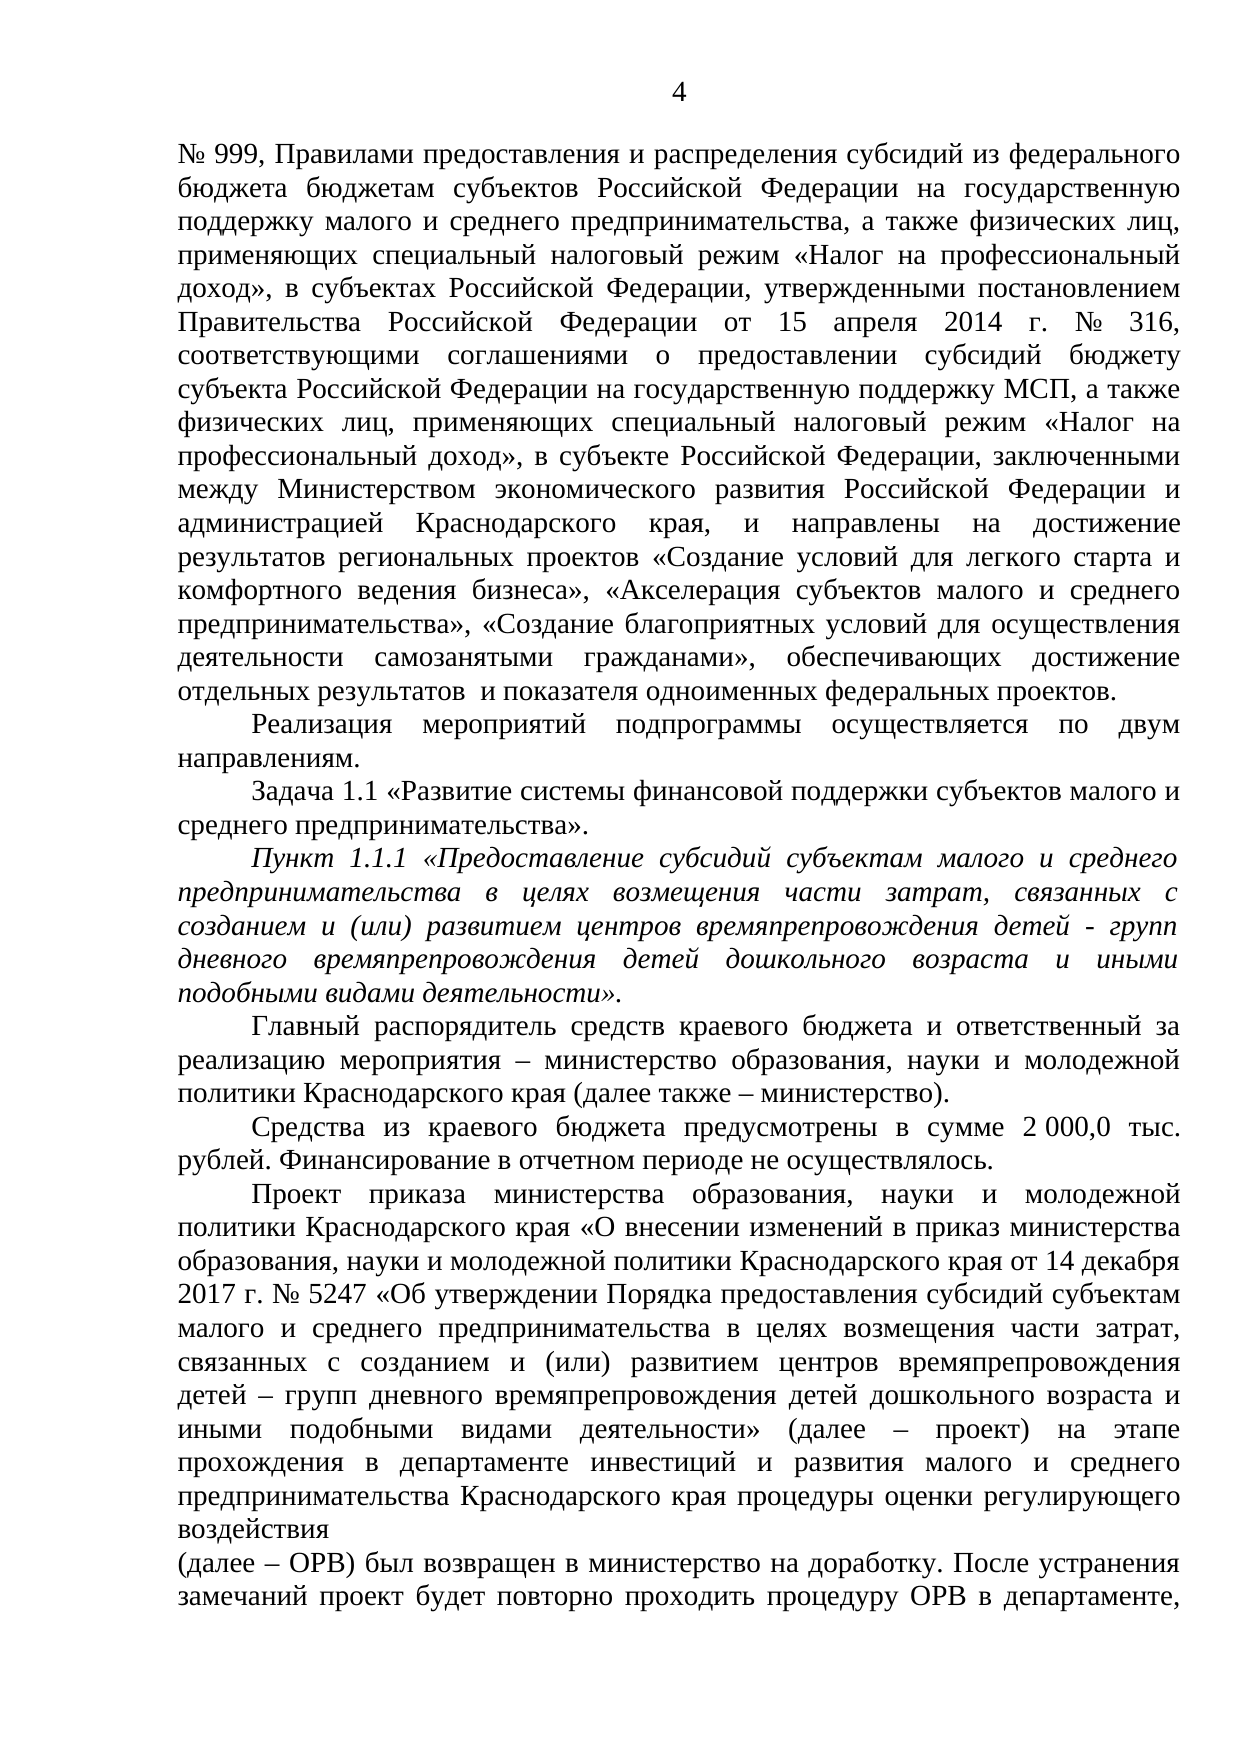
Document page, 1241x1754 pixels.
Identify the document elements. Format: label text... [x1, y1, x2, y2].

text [177, 1176, 1181, 1612]
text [177, 136, 1181, 706]
text Реализация мероприятий подпрограммы осуществляется по двум направлениям. [177, 706, 1181, 773]
text Главный распорядитель средств краевого бюджета и ответственный за реализацию мероприятия – министерство образования, науки и молодежной политики Краснодарского края (далее также – министерство). [177, 1008, 1181, 1109]
text Пункт 1.1.1 «Предоставление субсидий субъектам малого и среднего предпринимательства в целях возмещения части затрат, связанных с созданием и (или) развитием центров времяпрепровождения детей - групп дневного времяпрепровождения детей дошкольного возраста и иными подобными видами деятельности». [177, 841, 1181, 1008]
text Средства из краевого бюджета предусмотрены в сумме 2 000,0 тыс. рублей. Финансирование в отчетном периоде не осуществлялось. [177, 1109, 1181, 1176]
text Задача 1.1 «Развитие системы финансовой поддержки субъектов малого и среднего предпринимательства». [177, 773, 1181, 841]
